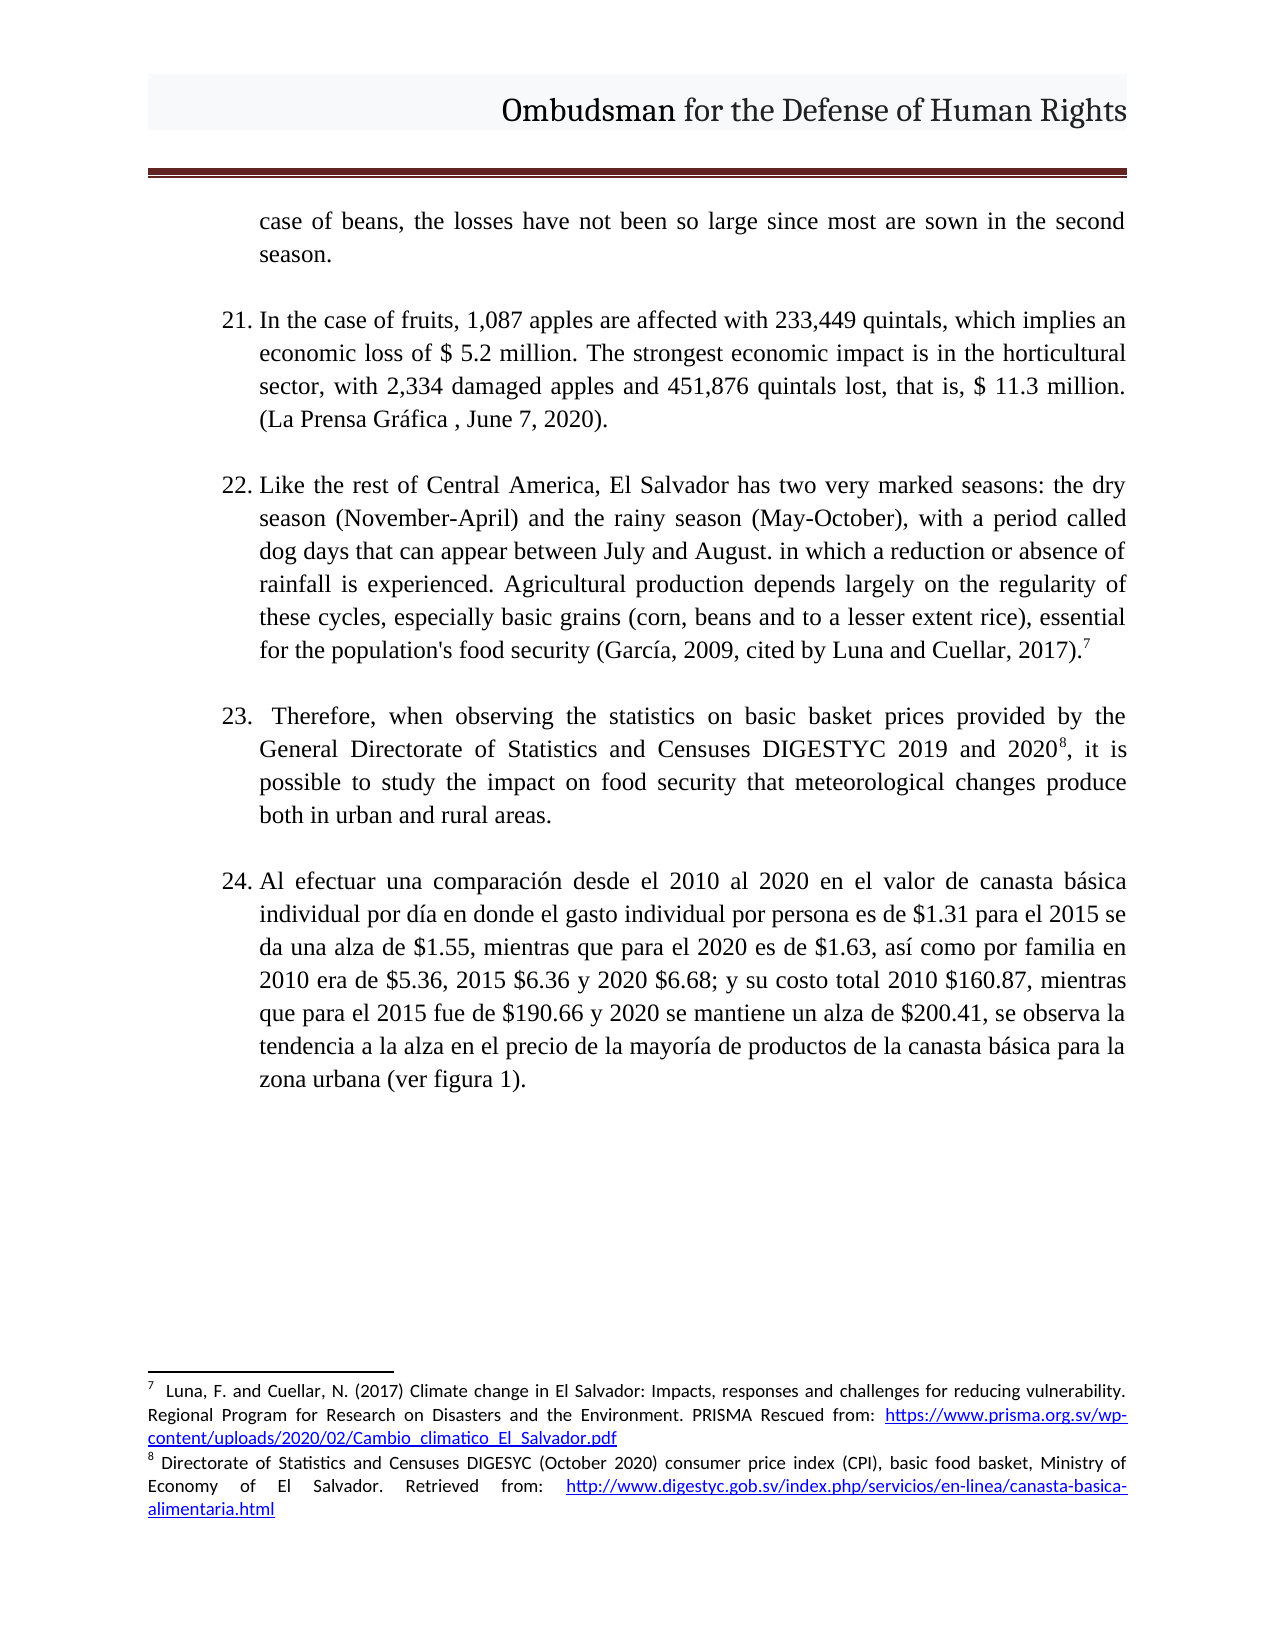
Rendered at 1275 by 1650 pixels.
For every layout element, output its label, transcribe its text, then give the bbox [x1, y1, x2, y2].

list Al efectuar una comparación desde el 2010 al 2020 en el valor de canasta básica individual por día en donde el gasto individual por persona es de $1.31 para el 2015 se da una alza de $1.55, mientras que para el 2020 es de $1.63, así como por familia en 2010 era de $5.36, 2015 $6.36 y 2020 $6.68; y su costo total 2010 $160.87, mientras que para el 2015 fue de $190.66 y 2020 se mantiene un alza de $200.41, se observa la tendencia a la alza en el precio de la mayoría de productos de la canasta básica para la zona urbana (ver figura 1). [222, 866, 1127, 1093]
list In the case of fruits, 1,087 apples are affected with 233,449 quintals, which implies an economic loss of $ 5.2 million. The strongest economic impact is in the horticultural sector, with 2,334 damaged apples and 451,876 quintals lost, that is, $ 11.3 million. (La Prensa Gráfica , June 7, 2020). [222, 305, 1127, 433]
list Therefore, when observing the statistics on basic basket prices provided by the General Directorate of Statistics and Censuses DIGESTYC 2019 and 2020, it is possible to study the impact on food security that meteorological changes produce both in urban and rural areas. [222, 701, 1127, 829]
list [222, 206, 1127, 268]
list Like the rest of Central America, El Salvador has two very marked seasons: the dry season (November-April) and the rainy season (May-October), with a period called dog days that can appear between July and August. in which a reduction or absence of rainfall is experienced. Agricultural production depends largely on the regularity of these cycles, especially basic grains (corn, beans and to a lesser extent rice), essential for the population's food security (García, 2009, cited by Luna and Cuellar, 2017). [222, 470, 1127, 664]
